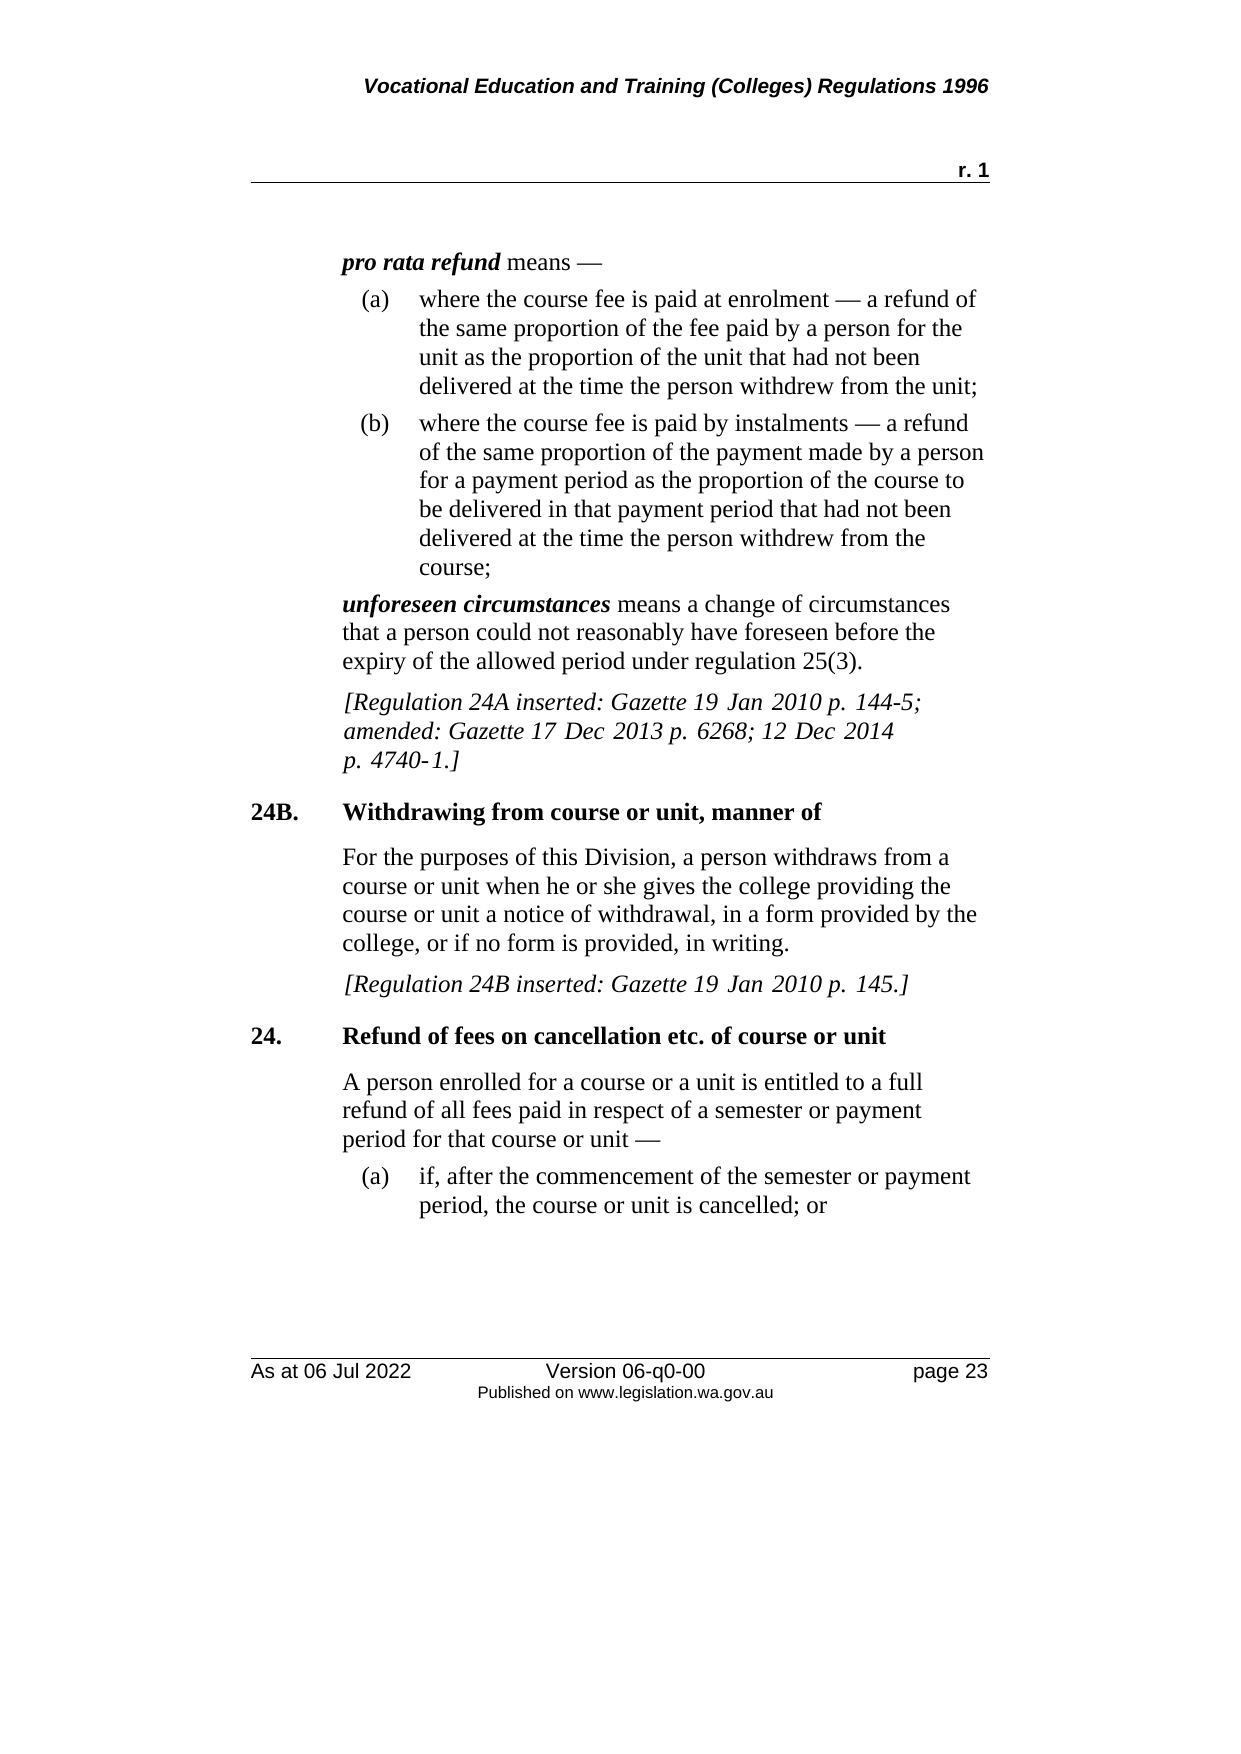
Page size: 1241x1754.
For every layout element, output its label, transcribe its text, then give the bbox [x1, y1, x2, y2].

text pro rata refund means — [251, 247, 990, 276]
text (b) where the course fee is paid by instalments — a refund of the same proportion of the payment made by a person for a payment period as the proportion of the course to be delivered in that payment period that had not been delivered at the time the person withdrew from the course; [251, 408, 990, 580]
text (a) if, after the commencement of the semester or payment period, the course or unit is cancelled; or [251, 1161, 990, 1219]
text (a) where the course fee is paid at enrolment — a refund of the same proportion of the fee paid by a person for the unit as the proportion of the unit that had not been delivered at the time the person withdrew from the unit; [251, 284, 990, 399]
text [Regulation 24A inserted: Gazette 19 Jan 2010 p. 144-5; amended: Gazette 17 Dec 2013 p. 6268; 12 Dec 2014 p. 4740-1.] [251, 687, 990, 774]
subtitle 24B. Withdrawing from course or unit, manner of [251, 797, 990, 825]
text unforeseen circumstances means a change of circumstances that a person could not reasonably have foreseen before the expiry of the allowed period under regulation 25(3). [251, 589, 990, 675]
text For the purposes of this Division, a person withdraws from a course or unit when he or she gives the college providing the course or unit a notice of withdrawal, in a form provided by the college, or if no form is provided, in writing. [251, 842, 990, 957]
subtitle 24. Refund of fees on cancellation etc. of course or unit [251, 1021, 990, 1050]
text [Regulation 24B inserted: Gazette 19 Jan 2010 p. 145.] [251, 969, 990, 998]
text A person enrolled for a course or a unit is entitled to a full refund of all fees paid in respect of a semester or payment period for that course or unit — [251, 1067, 990, 1153]
